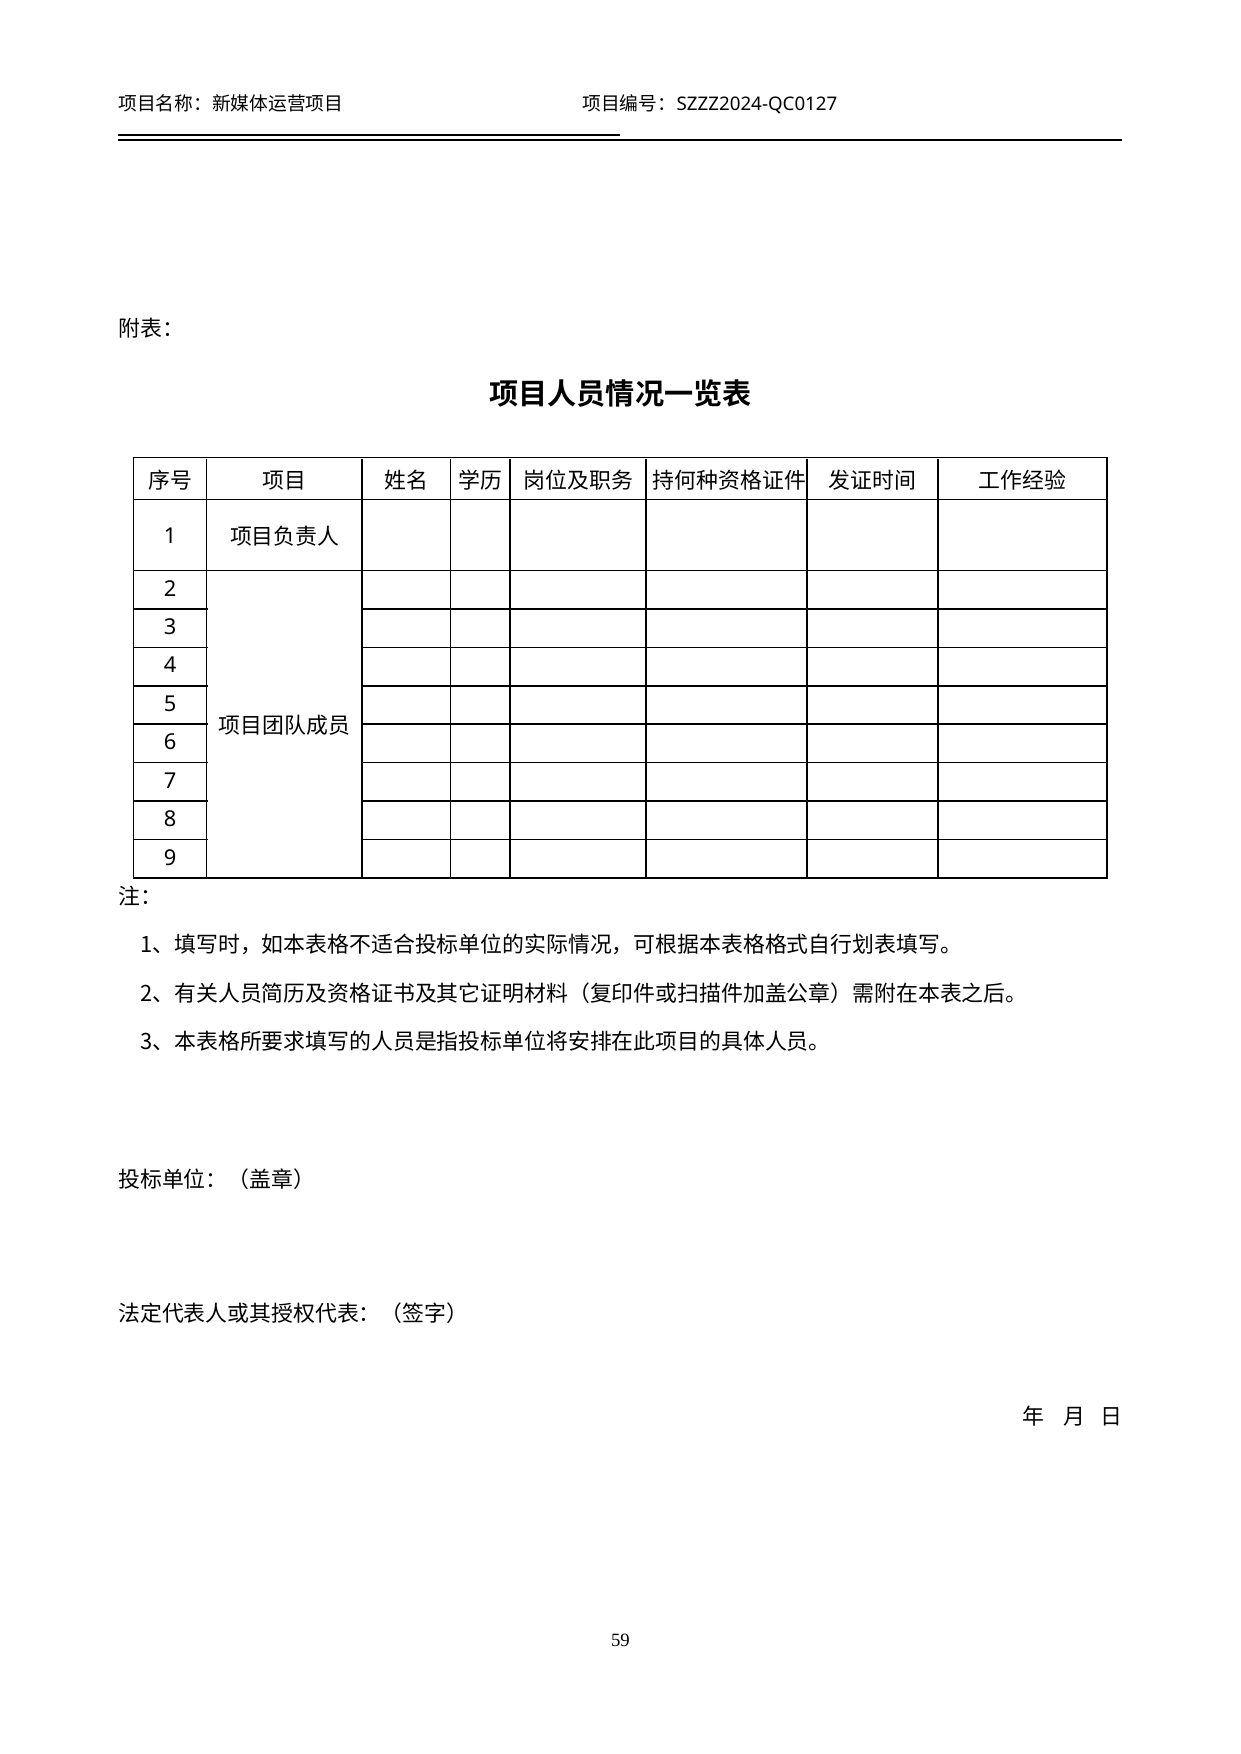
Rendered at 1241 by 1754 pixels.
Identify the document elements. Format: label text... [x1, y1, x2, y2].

text 年 月 日 [118, 1399, 1122, 1430]
text 3、本表格所要求填写的人员是指投标单位将安排在此项目的具体人员。 [118, 1024, 1122, 1056]
table_cell [939, 571, 1106, 608]
table_cell 6 [134, 725, 206, 762]
table_header 持何种资格证件 [647, 458, 807, 499]
text 法定代表人或其授权代表：（签字） [118, 1296, 1122, 1328]
table_cell 4 [134, 648, 206, 685]
table_cell [363, 571, 450, 608]
table_cell [939, 840, 1106, 877]
table_header 项目 [207, 458, 362, 499]
table_cell [511, 840, 645, 877]
table_cell [511, 687, 645, 723]
table_cell [647, 725, 806, 762]
table_cell [511, 500, 645, 569]
table_cell 项目团队成员 [207, 571, 361, 877]
table_cell [451, 500, 509, 569]
table_cell [808, 571, 937, 608]
table_cell [647, 500, 806, 569]
table_header 姓名 [363, 458, 450, 499]
table_cell [808, 610, 937, 646]
table_cell 1 [134, 500, 206, 569]
table_cell [511, 725, 645, 762]
table_cell [451, 725, 509, 762]
table_cell [939, 500, 1106, 569]
table_cell 项目负责人 [207, 500, 361, 569]
table_cell [647, 571, 806, 608]
table_header 学历 [451, 458, 510, 499]
table_cell [647, 687, 806, 723]
table_cell [939, 802, 1106, 839]
table_cell [808, 500, 937, 569]
text 1、填写时，如本表格不适合投标单位的实际情况，可根据本表格格式自行划表填写。 [118, 927, 1122, 959]
table_cell [939, 725, 1106, 762]
table_cell [808, 648, 937, 685]
text 项目人员情况一览表 [118, 359, 1122, 424]
table_cell [363, 610, 450, 646]
table_cell [647, 648, 806, 685]
table_cell [808, 840, 937, 877]
table_cell [808, 687, 937, 723]
text 2、有关人员简历及资格证书及其它证明材料（复印件或扫描件加盖公章）需附在本表之后。 [118, 975, 1122, 1008]
table_cell 5 [134, 687, 206, 723]
table_cell [451, 571, 509, 608]
table_cell [647, 802, 806, 839]
table_cell [511, 763, 645, 800]
table_cell 2 [134, 571, 206, 608]
table_cell 3 [134, 610, 206, 646]
table_cell [939, 610, 1106, 646]
table_cell [939, 687, 1106, 723]
table_cell 8 [134, 802, 206, 839]
table_cell [939, 763, 1106, 800]
table_cell [647, 610, 806, 646]
table_cell [647, 763, 806, 800]
table_cell [451, 687, 509, 723]
table_cell [647, 840, 806, 877]
table_cell 9 [134, 840, 206, 877]
table_cell [363, 687, 450, 723]
table_cell [511, 648, 645, 685]
table_cell [451, 648, 509, 685]
table_header 岗位及职务 [511, 458, 646, 499]
table_cell [939, 648, 1106, 685]
table_cell [451, 610, 509, 646]
table_header 发证时间 [808, 458, 938, 499]
table_cell [808, 763, 937, 800]
table_cell [363, 725, 450, 762]
table_cell [363, 648, 450, 685]
table_cell [511, 802, 645, 839]
table_cell [451, 802, 509, 839]
text 附表： [118, 311, 1122, 343]
table_cell [808, 802, 937, 839]
table_cell [451, 763, 509, 800]
table_cell [363, 840, 450, 877]
table_cell 7 [134, 763, 206, 800]
table_cell [808, 725, 937, 762]
text 投标单位：（盖章） [118, 1162, 1122, 1194]
table_cell [451, 840, 509, 877]
table_cell [363, 802, 450, 839]
table_cell [511, 610, 645, 646]
text 注： [118, 879, 1122, 911]
table_cell [363, 500, 450, 569]
table_header 工作经验 [939, 458, 1106, 499]
table_header 序号 [134, 458, 206, 499]
table_cell [511, 571, 645, 608]
table_cell [363, 763, 450, 800]
